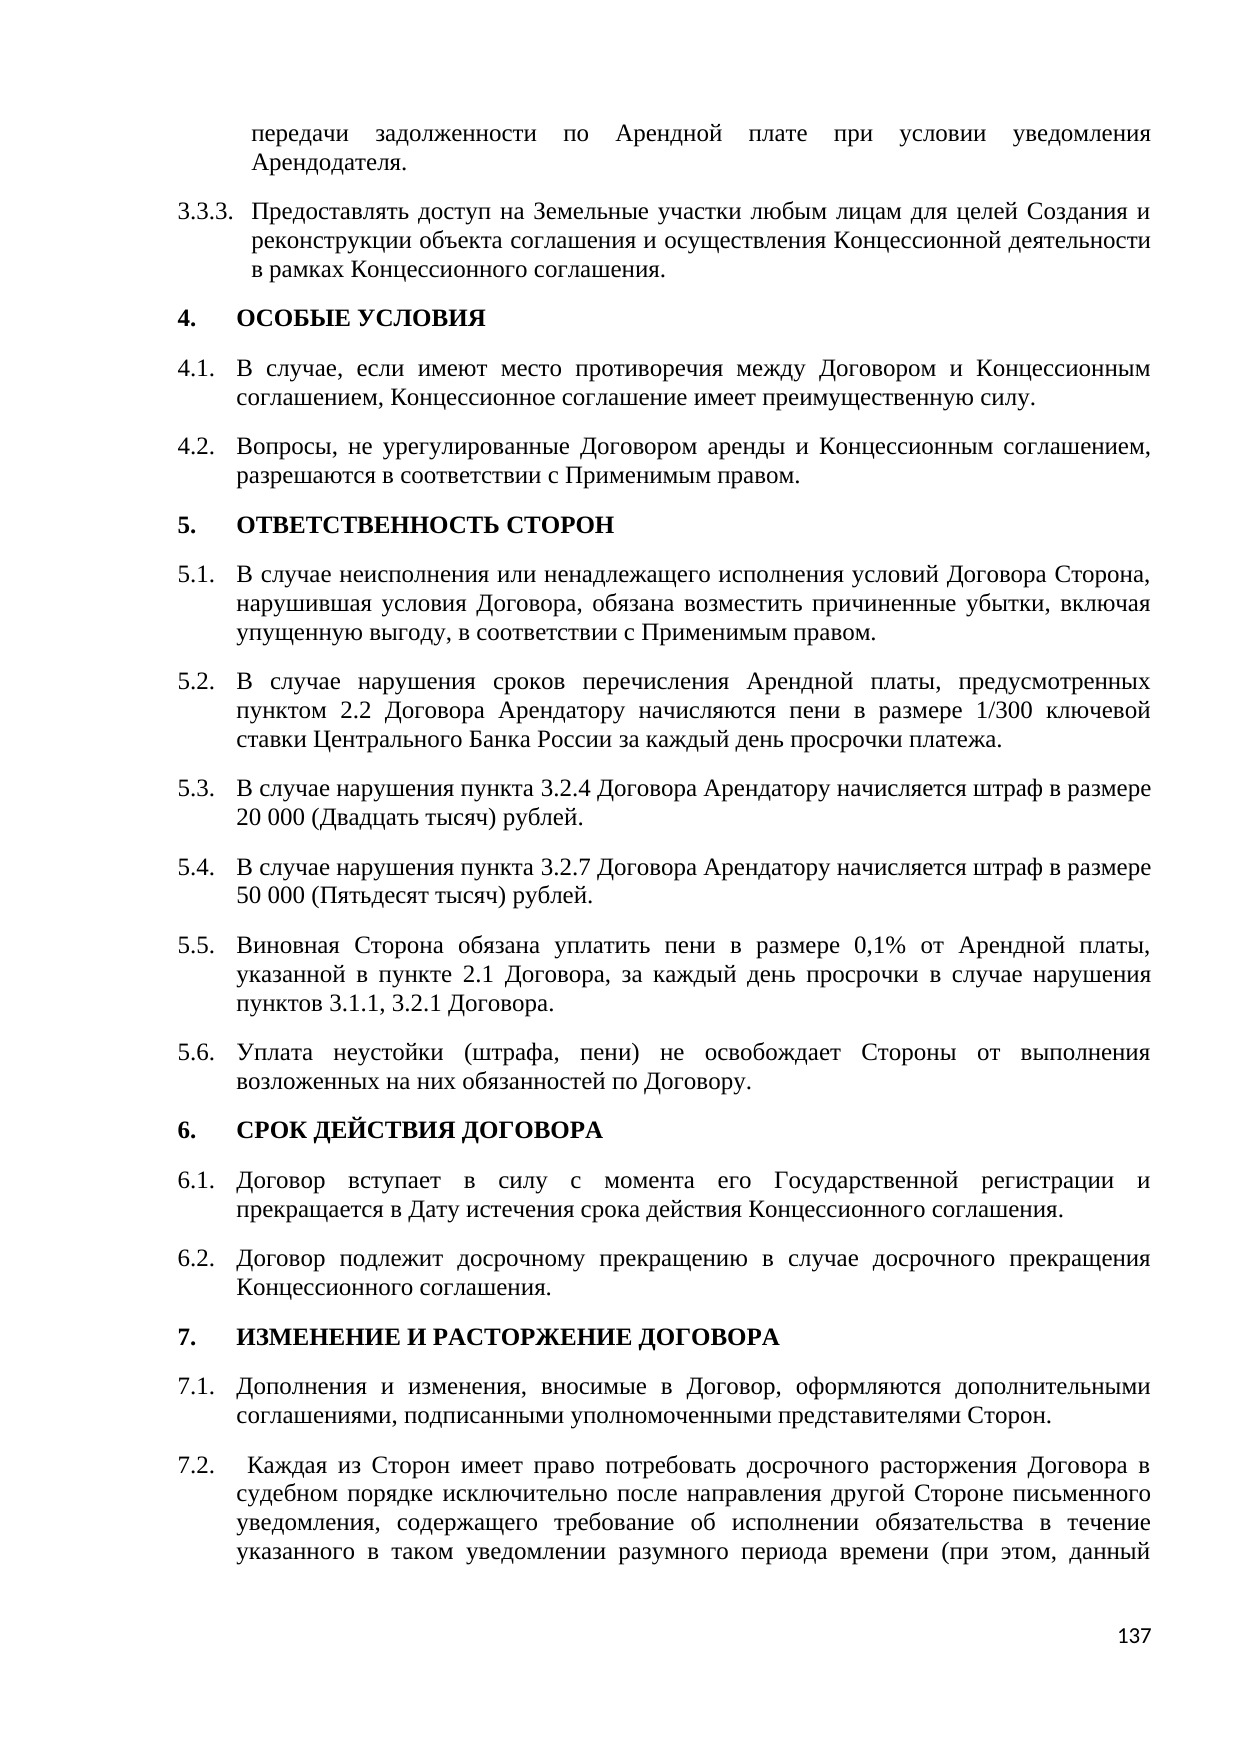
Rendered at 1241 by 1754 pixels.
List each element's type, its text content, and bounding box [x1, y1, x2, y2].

list Предоставлять доступ на Земельные участки любым лицам для целей Создания и реконструкции объекта соглашения и осуществления Концессионной деятельности в рамках Концессионного соглашения. [177, 196, 1152, 283]
list Договор подлежит досрочному прекращению в случае досрочного прекращения Концессионного соглашения. [177, 1243, 1152, 1301]
list Вопросы, не урегулированные Договором аренды и Концессионным соглашением, разрешаются в соответствии с Применимым правом. [177, 431, 1152, 489]
list Договор вступает в силу с момента его Государственной регистрации и прекращается в Дату истечения срока действия Концессионного соглашения. [177, 1165, 1152, 1223]
list ИЗМЕНЕНИЕ И РАСТОРЖЕНИЕ ДОГОВОРА [177, 1322, 1152, 1351]
list В случае нарушения пункта 3.2.4 Договора Арендатору начисляется штраф в размере 20 000 (Двадцать тысяч) рублей. [177, 773, 1152, 831]
list В случае нарушения сроков перечисления Арендной платы, предусмотренных пунктом 2.2 Договора Арендатору начисляются пени в размере 1/300 ключевой ставки Центрального Банка России за каждый день просрочки платежа. [177, 666, 1152, 753]
list Дополнения и изменения, вносимые в Договор, оформляются дополнительными соглашениями, подписанными уполномоченными представителями Сторон. [177, 1371, 1152, 1429]
list В случае неисполнения или ненадлежащего исполнения условий Договора Сторона, нарушившая условия Договора, обязана возместить причиненные убытки, включая упущенную выгоду, в соответствии с Применимым правом. [177, 559, 1152, 646]
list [177, 1450, 1152, 1565]
list ОСОБЫЕ УСЛОВИЯ [177, 303, 1152, 332]
list ОТВЕТСТВЕННОСТЬ СТОРОН [177, 510, 1152, 538]
list В случае, если имеют место противоречия между Договором и Концессионным соглашением, Концессионное соглашение имеет преимущественную силу. [177, 353, 1152, 411]
list Виновная Сторона обязана уплатить пени в размере 0,1% от Арендной платы, указанной в пункте 2.1 Договора, за каждый день просрочки в случае нарушения пунктов 3.1.1, 3.2.1 Договора. [177, 930, 1152, 1016]
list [177, 118, 1152, 176]
list СРОК ДЕЙСТВИЯ ДОГОВОРА [177, 1116, 1152, 1144]
list В случае нарушения пункта 3.2.7 Договора Арендатору начисляется штраф в размере 50 000 (Пятьдесят тысяч) рублей. [177, 852, 1152, 909]
list Уплата неустойки (штрафа, пени) не освобождает Стороны от выполнения возложенных на них обязанностей по Договору. [177, 1037, 1152, 1095]
